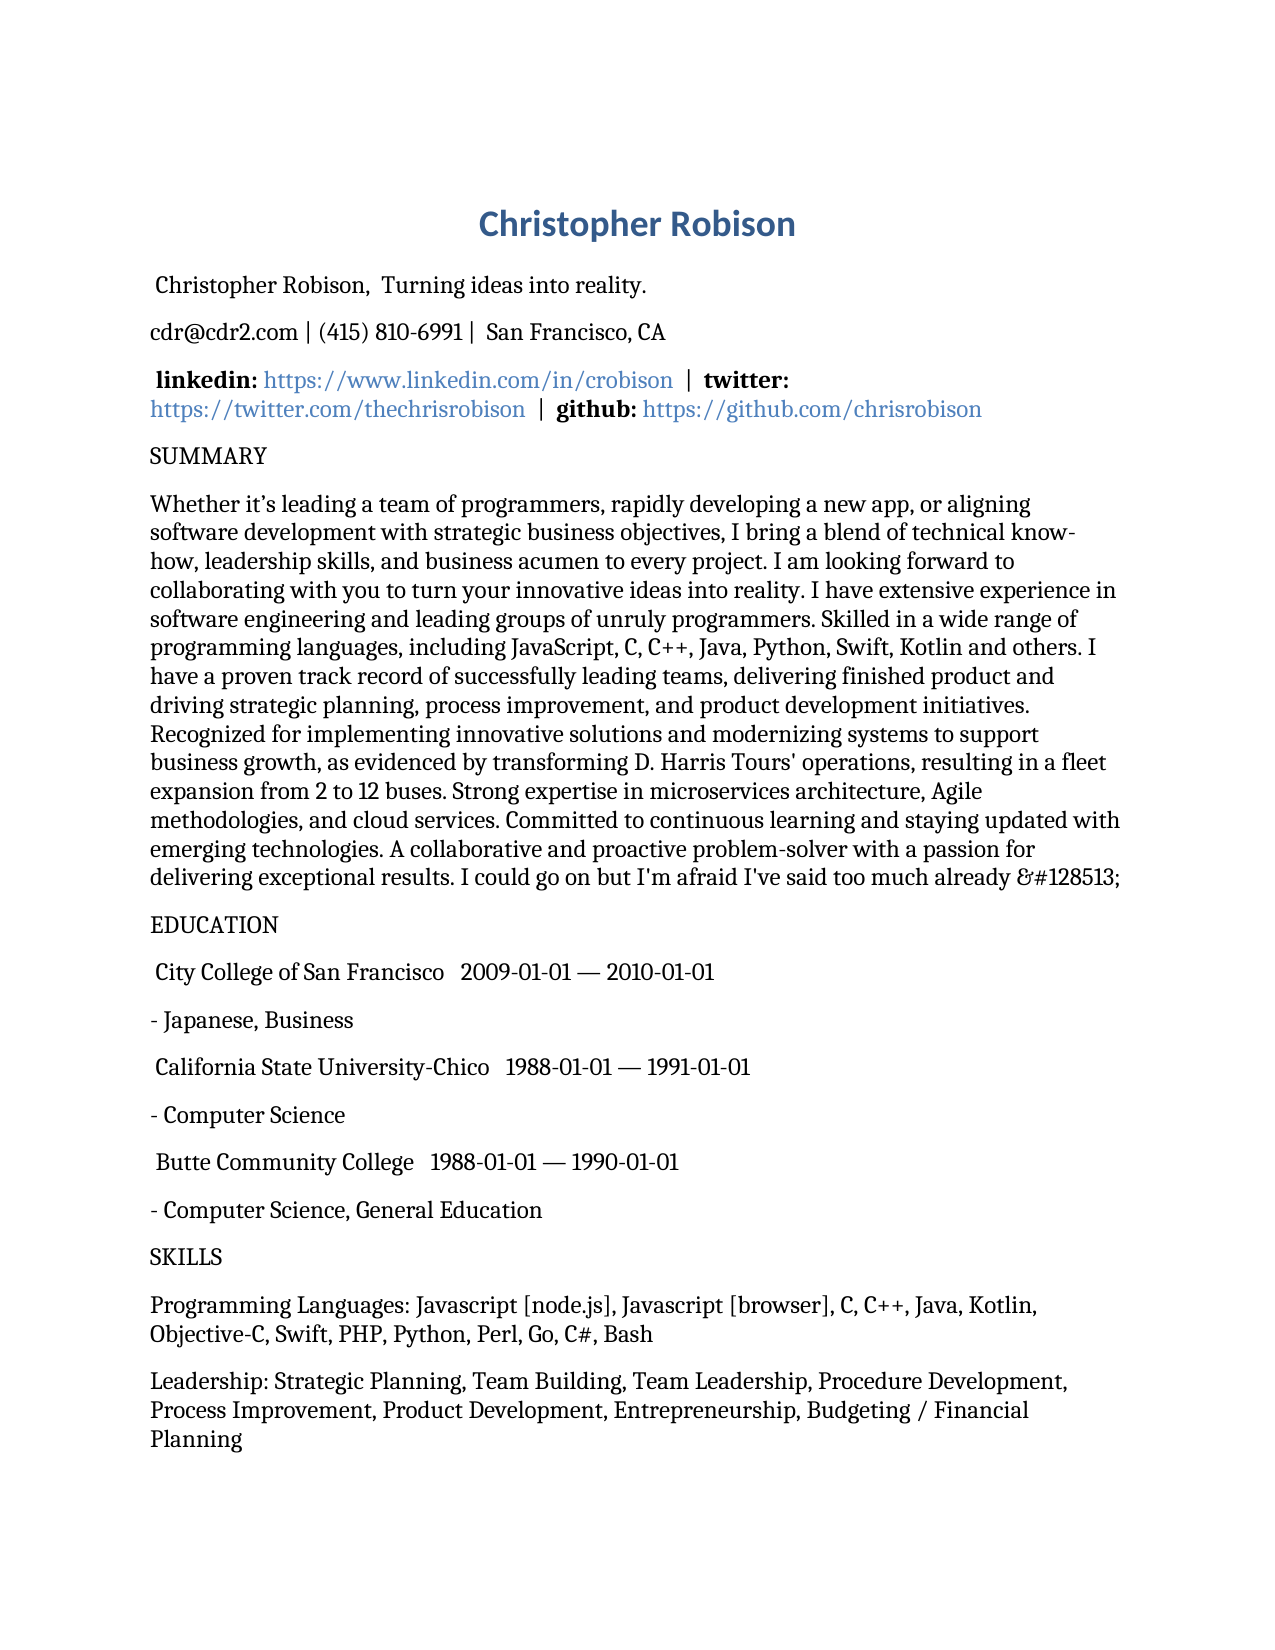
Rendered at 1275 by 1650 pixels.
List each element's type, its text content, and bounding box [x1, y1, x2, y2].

text Christopher Robison, Turning ideas into reality. [150, 271, 1125, 299]
text Leadership: Strategic Planning, Team Building, Team Leadership, Procedure Development, Process Improvement, Product Development, Entrepreneurship, Budgeting / Financial Planning [150, 1367, 1125, 1453]
text - Computer Science, General Education [150, 1196, 1125, 1224]
text linkedin: https://www.linkedin.com/in/crobison | twitter: https://twitter.com/thechrisrobison | github: https://github.com/chrisrobison [150, 366, 1125, 423]
text SKILLS [150, 1243, 1125, 1272]
text Butte Community College 1988-01-01 — 1990-01-01 [150, 1148, 1125, 1177]
text - Japanese, Business [150, 1006, 1125, 1034]
text Whether it’s leading a team of programmers, rapidly developing a new app, or aligning software development with strategic business objectives, I bring a blend of technical know-how, leadership skills, and business acumen to every project. I am looking forward to collaborating with you to turn your innovative ideas into reality. I have extensive experience in software engineering and leading groups of unruly programmers. Skilled in a wide range of programming languages, including JavaScript, C, C++, Java, Python, Swift, Kotlin and others. I have a proven track record of successfully leading teams, delivering finished product and driving strategic planning, process improvement, and product development initiatives. Recognized for implementing innovative solutions and modernizing systems to support business growth, as evidenced by transforming D. Harris Tours' operations, resulting in a fleet expansion from 2 to 12 buses. Strong expertise in microservices architecture, Agile methodologies, and cloud services. Committed to continuous learning and staying updated with emerging technologies. A collaborative and proactive problem-solver with a passion for delivering exceptional results. I could go on but I'm afraid I've said too much already &#128513; [150, 489, 1125, 892]
text California State University-Chico 1988-01-01 — 1991-01-01 [150, 1053, 1125, 1082]
text EDUCATION [150, 911, 1125, 939]
text SUMMARY [150, 442, 1125, 471]
text - Computer Science [150, 1101, 1125, 1129]
text Programming Languages: Javascript [node.js], Javascript [browser], C, C++, Java, Kotlin, Objective-C, Swift, PHP, Python, Perl, Go, C#, Bash [150, 1291, 1125, 1348]
text cdr@cdr2.com | (415) 810-6991 | San Francisco, CA [150, 318, 1125, 347]
text City College of San Francisco 2009-01-01 — 2010-01-01 [150, 958, 1125, 987]
title Christopher Robison [150, 200, 1125, 246]
